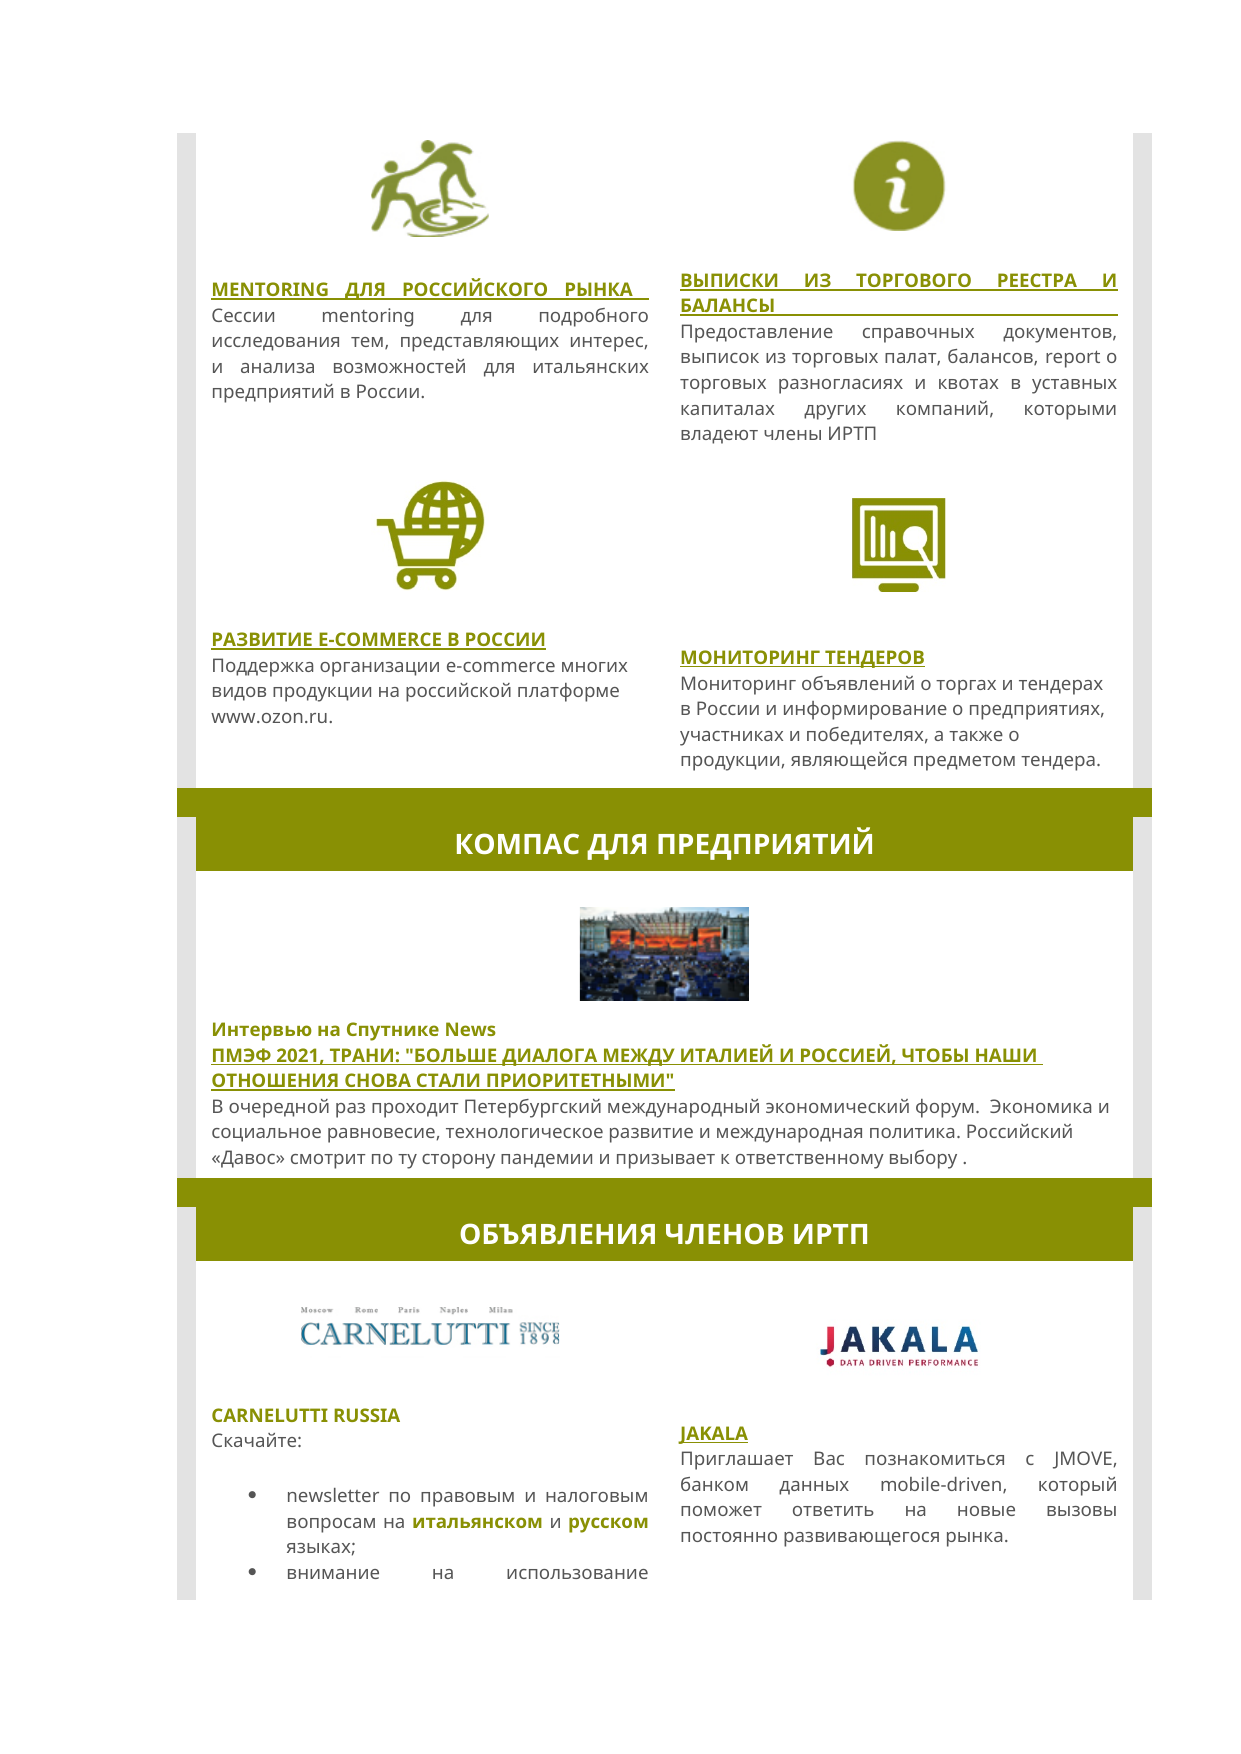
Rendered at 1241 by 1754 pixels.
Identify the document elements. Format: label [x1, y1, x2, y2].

picture [371, 469, 489, 598]
picture [805, 1297, 993, 1392]
picture [828, 140, 970, 231]
picture [301, 1307, 560, 1358]
picture [371, 140, 489, 237]
picture [579, 907, 749, 1001]
picture [852, 498, 946, 592]
